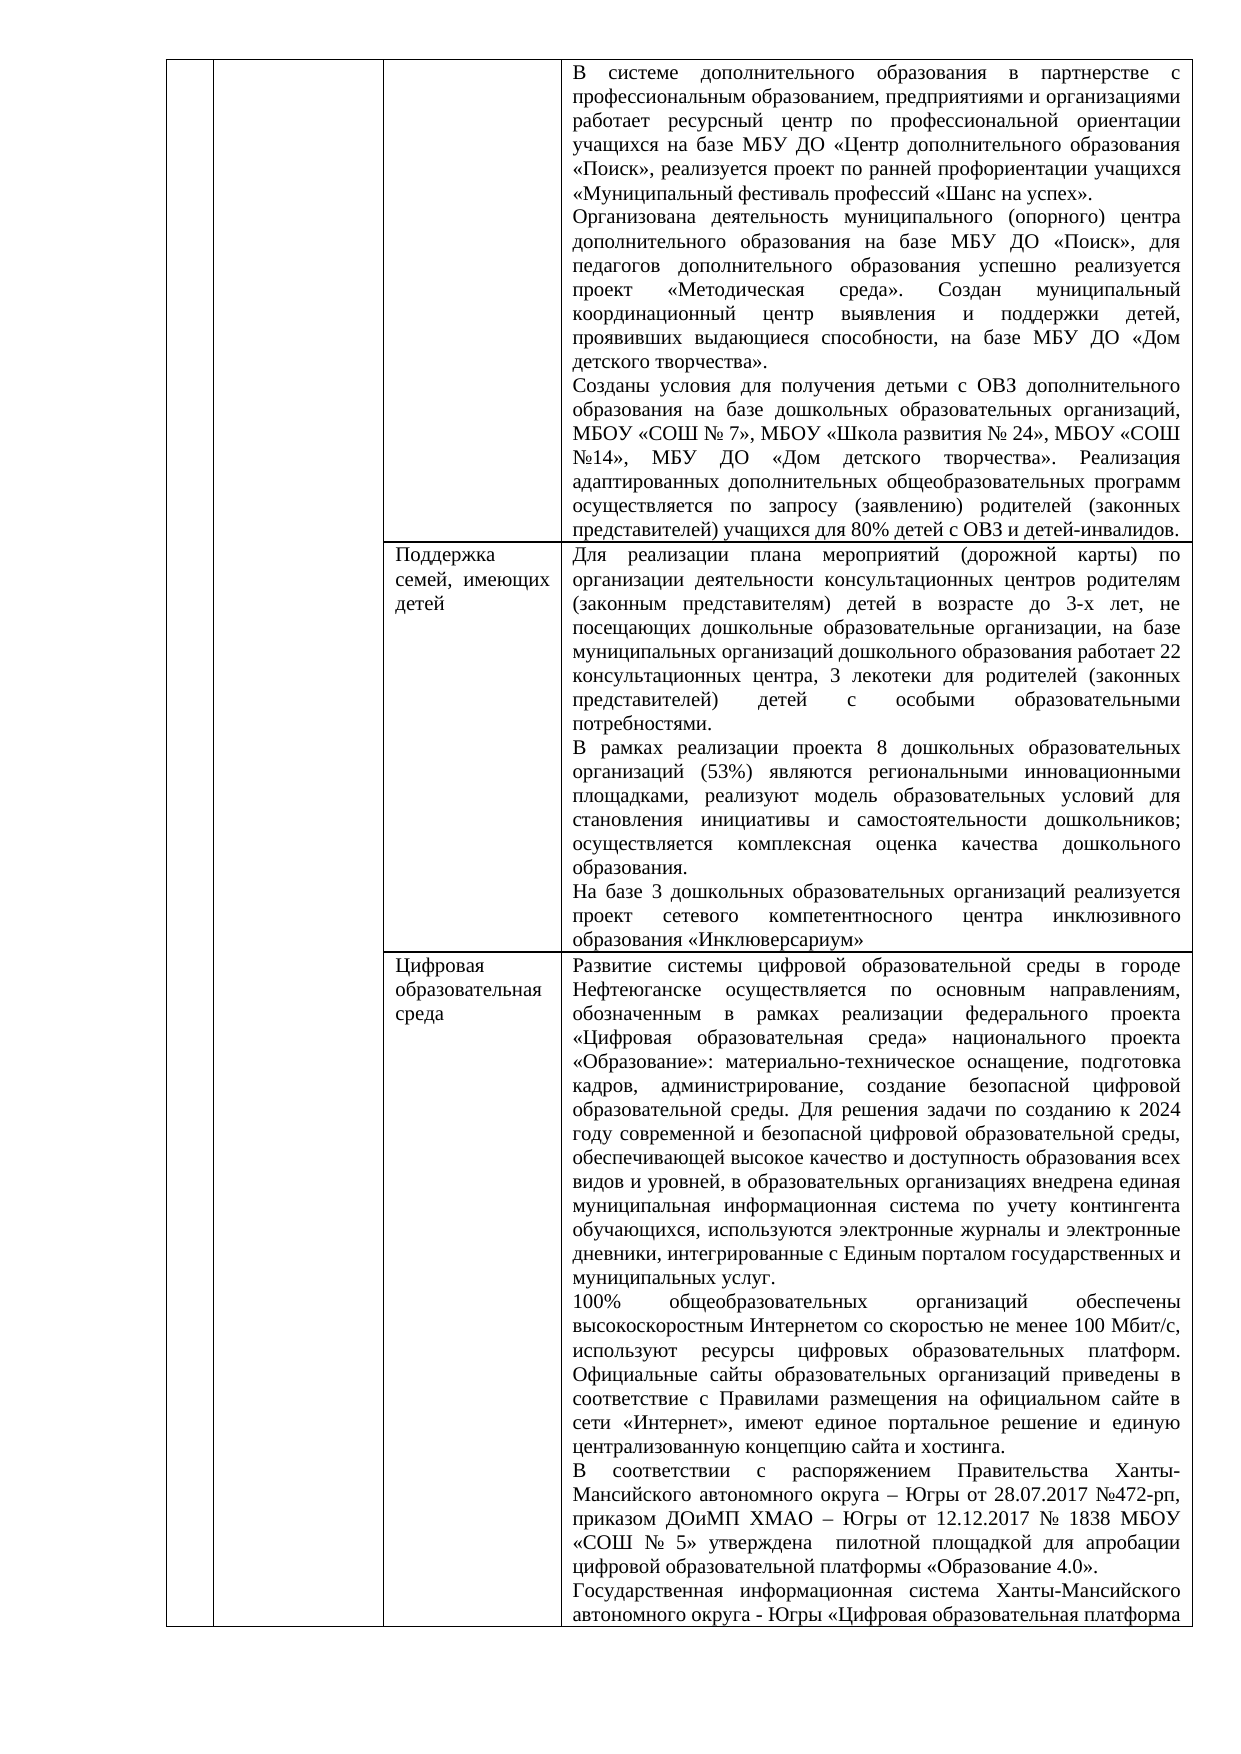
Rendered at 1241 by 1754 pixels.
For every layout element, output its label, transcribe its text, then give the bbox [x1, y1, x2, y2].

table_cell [384, 953, 561, 1626]
table_cell Поддержка семей, имеющих детей [384, 543, 561, 951]
table_cell Для реализации плана мероприятий (дорожной карты) по организации деятельности консультационных центров родителям (законным представителям) детей в возрасте до 3-х лет, не посещающих дошкольные образовательные организации, на базе муниципальных организаций дошкольного образования работает 22 консультационных центра, 3 лекотеки для родителей (законных представителей) детей с особыми образовательными потребностями. В рамках реализации проекта 8 дошкольных образовательных организаций (53%) являются региональными инновационными площадками, реализуют модель образовательных условий для становления инициативы и самостоятельности дошкольников; осуществляется комплексная оценка качества дошкольного образования. На базе 3 дошкольных образовательных организаций реализуется проект сетевого компетентносного центра инклюзивного образования «Инклюверсариум» [562, 543, 1192, 951]
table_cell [562, 953, 1192, 1626]
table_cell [384, 60, 561, 541]
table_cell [562, 60, 1192, 541]
